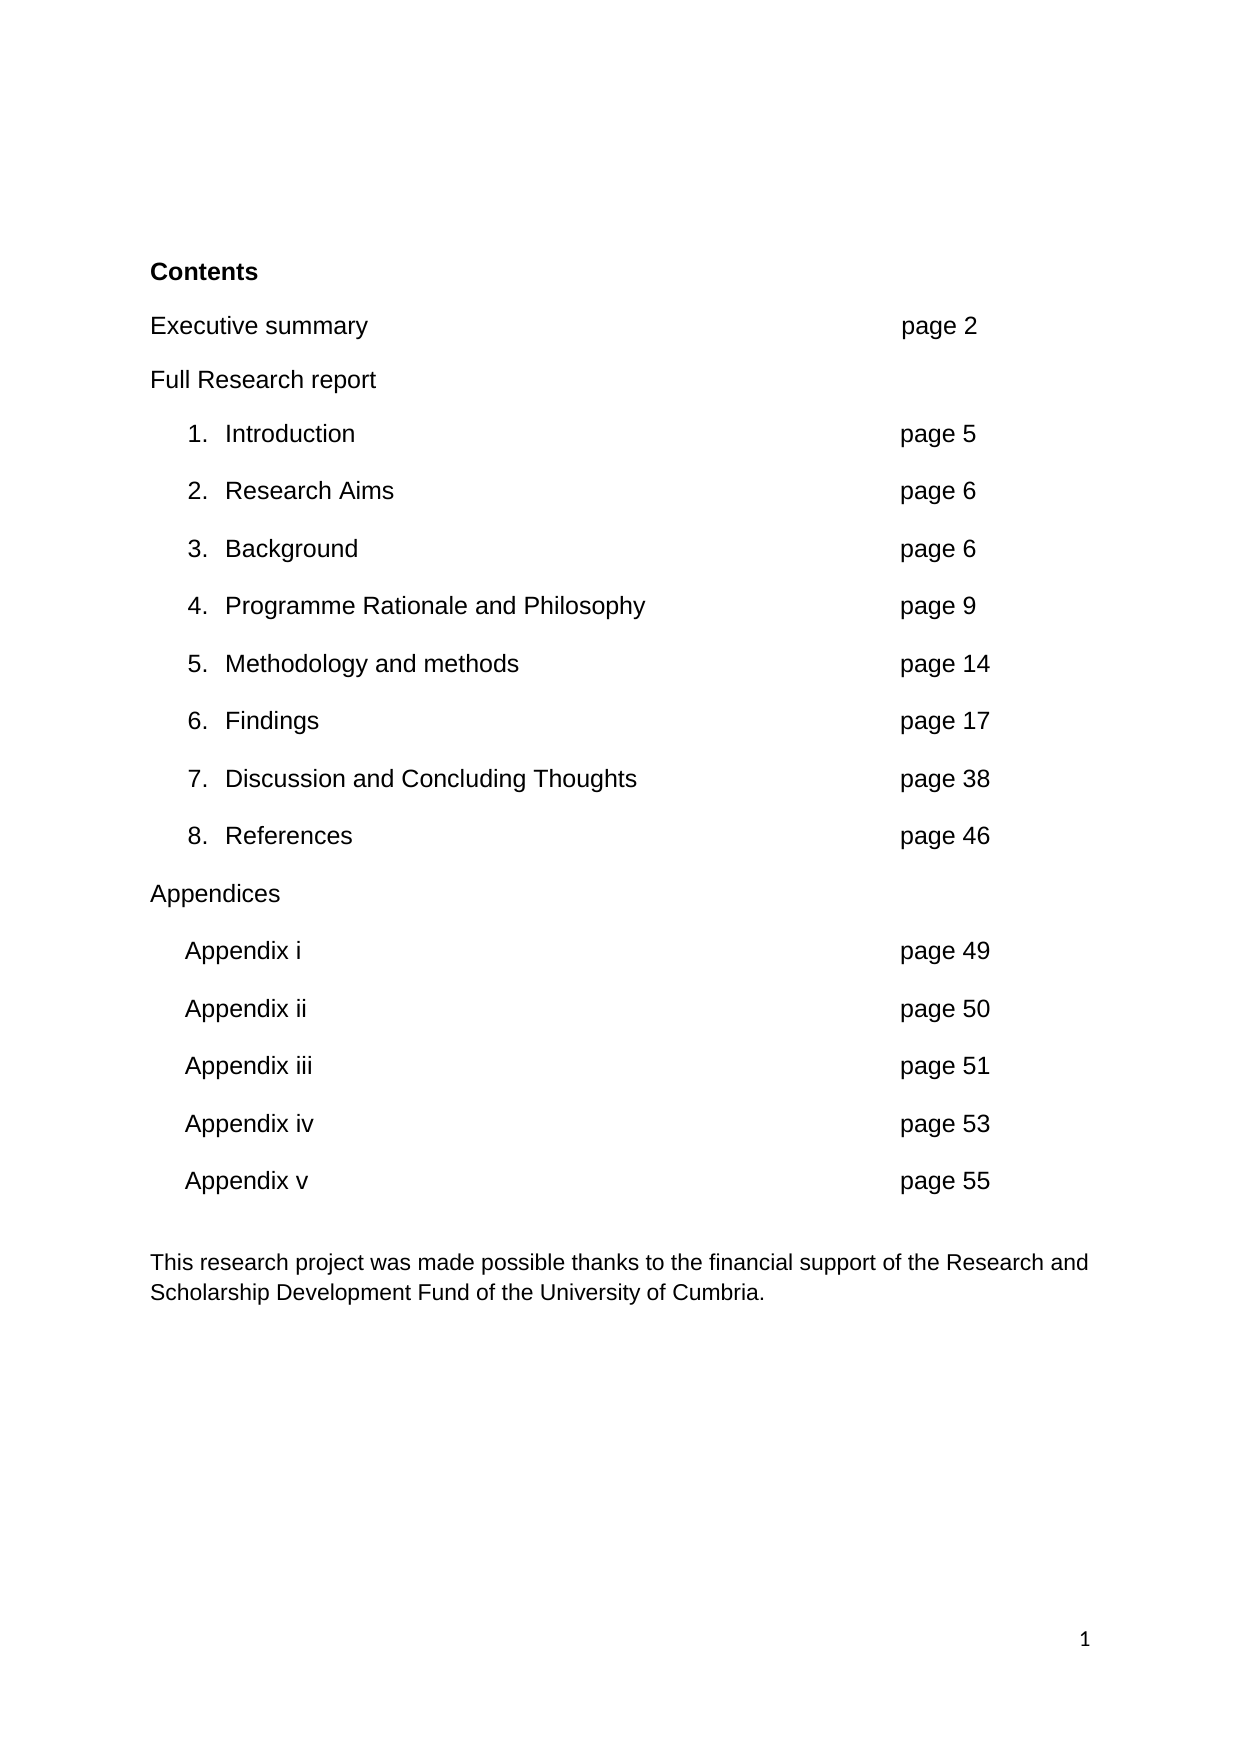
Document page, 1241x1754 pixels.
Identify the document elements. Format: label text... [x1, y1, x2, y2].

list Research Aims page 6 [187, 476, 1090, 505]
list Discussion and Concluding Thoughts page 38 [187, 763, 1090, 792]
list References page 46 [187, 821, 1090, 850]
text Executive summary page 2 [150, 311, 1090, 339]
text Full Research report [150, 365, 1090, 393]
list Background page 6 [187, 533, 1090, 562]
text Appendix iv page 53 [150, 1108, 1090, 1137]
text Appendix i page 49 [150, 936, 1090, 965]
list Introduction page 5 [187, 418, 1090, 447]
text Appendices [150, 878, 1090, 907]
text Contents [150, 257, 1090, 286]
text Appendix v page 55 [150, 1166, 1090, 1195]
list Programme Rationale and Philosophy page 9 [187, 591, 1090, 620]
text This research project was made possible thanks to the financial support of the Research and Scholarship Development Fund of the University of Cumbria. [150, 1249, 1090, 1305]
text Appendix ii page 50 [150, 993, 1090, 1022]
text Appendix iii page 51 [150, 1051, 1090, 1080]
list Methodology and methods page 14 [187, 648, 1090, 677]
list Findings page 17 [187, 706, 1090, 735]
